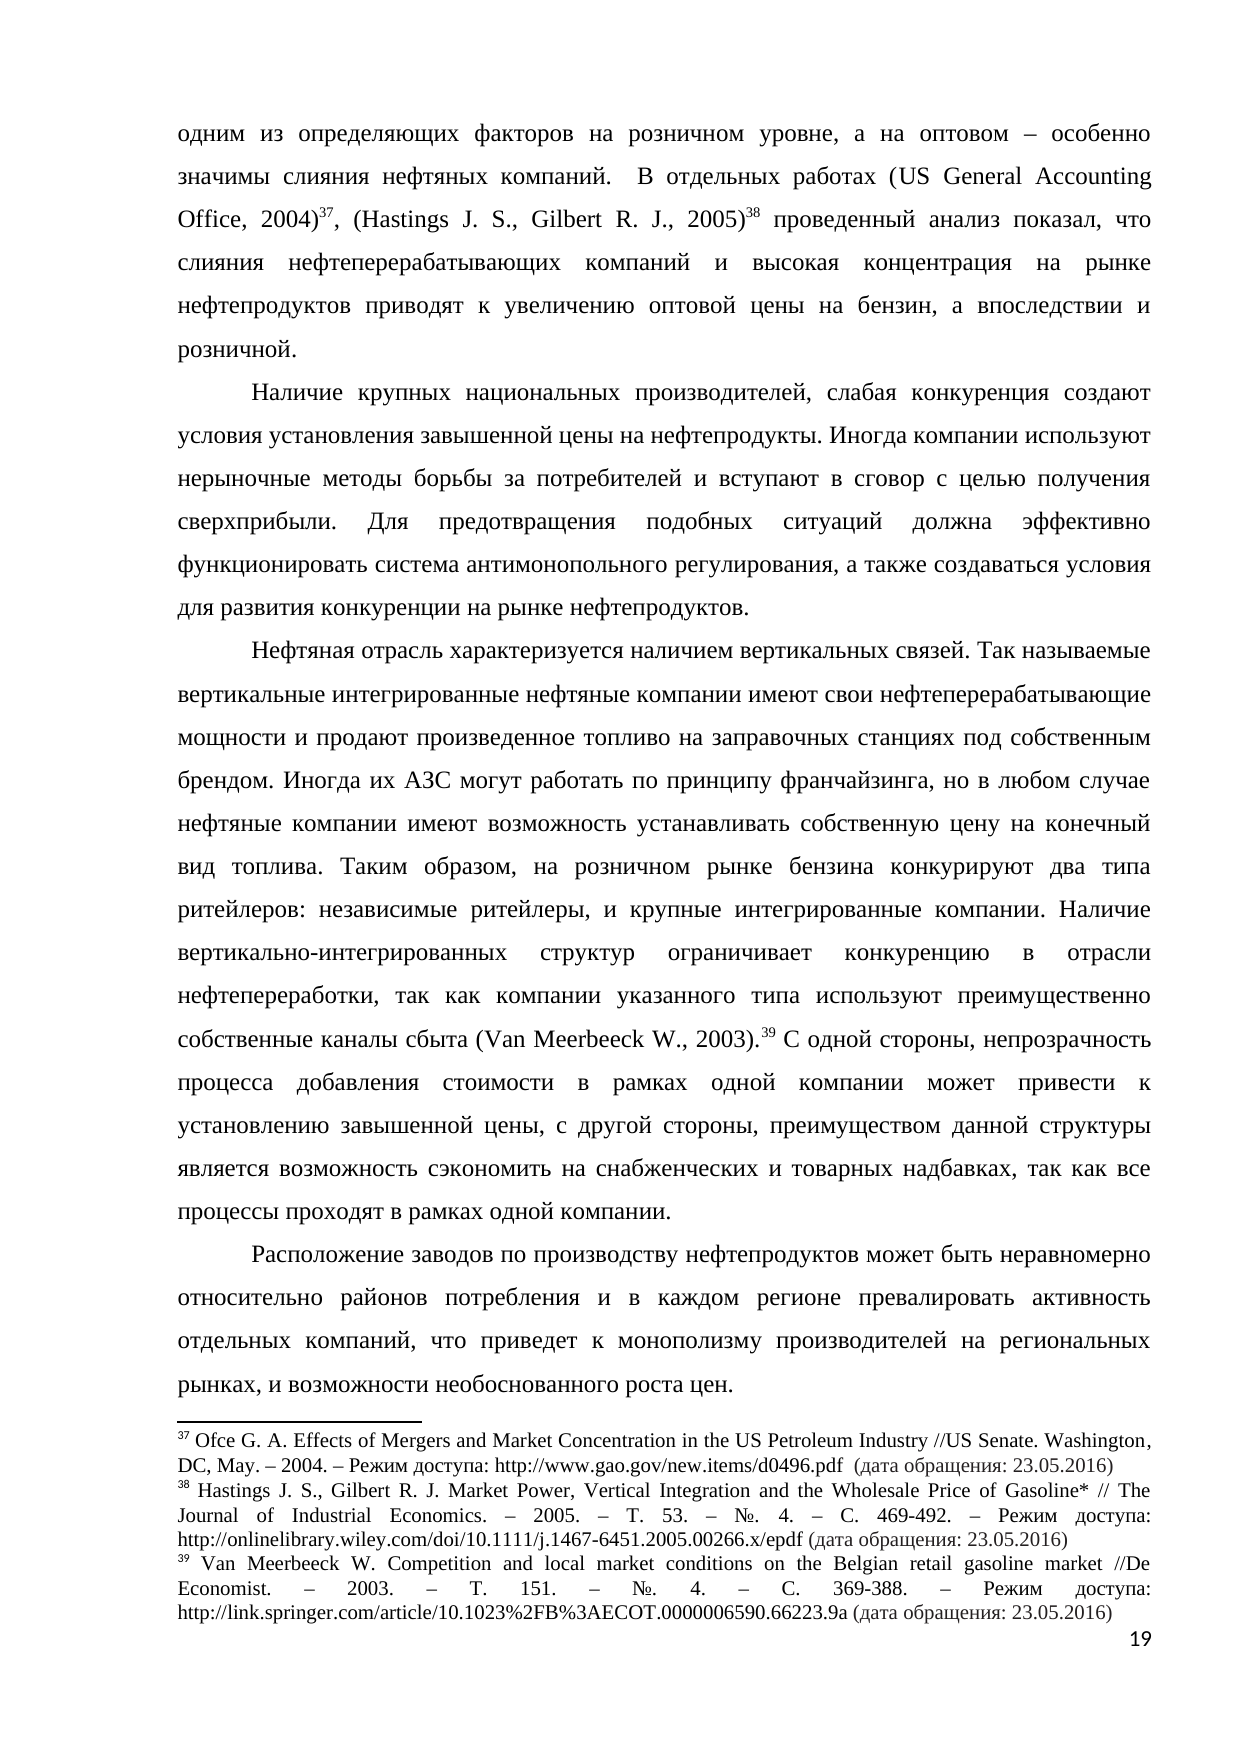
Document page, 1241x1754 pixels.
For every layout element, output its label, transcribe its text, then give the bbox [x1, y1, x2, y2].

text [177, 118, 1152, 362]
text Нефтяная отрасль характеризуется наличием вертикальных связей. Так называемые вертикальные интегрированные нефтяные компании имеют свои нефтеперерабатывающие мощности и продают произведенное топливо на заправочных станциях под собственным брендом. Иногда их АЗС могут работать по принципу франчайзинга, но в любом случае нефтяные компании имеют возможность устанавливать собственную цену на конечный вид топлива. Таким образом, на розничном рынке бензина конкурируют два типа ритейлеров: независимые ритейлеры, и крупные интегрированные компании. Наличие вертикально-интегрированных структур ограничивает конкуренцию в отрасли нефтепереработки, так как компании указанного типа используют преимущественно собственные каналы сбыта (Van Meerbeeck W., 2003). С одной стороны, непрозрачность процесса добавления стоимости в рамках одной компании может привести к установлению завышенной цены, с другой стороны, преимуществом данной структуры является возможность сэкономить на снабженческих и товарных надбавках, так как все процессы проходят в рамках одной компании. [177, 636, 1152, 1225]
text Расположение заводов по производству нефтепродуктов может быть неравномерно относительно районов потребления и в каждом регионе превалировать активность отдельных компаний, что приведет к монополизму производителей на региональных рынках, и возможности необоснованного роста цен. [177, 1239, 1152, 1397]
text Наличие крупных национальных производителей, слабая конкуренция создают условия установления завышенной цены на нефтепродукты. Иногда компании используют нерыночные методы борьбы за потребителей и вступают в сговор с целью получения сверхприбыли. Для предотвращения подобных ситуаций должна эффективно функционировать система антимонопольного регулирования, а также создаваться условия для развития конкуренции на рынке нефтепродуктов. [177, 377, 1152, 621]
